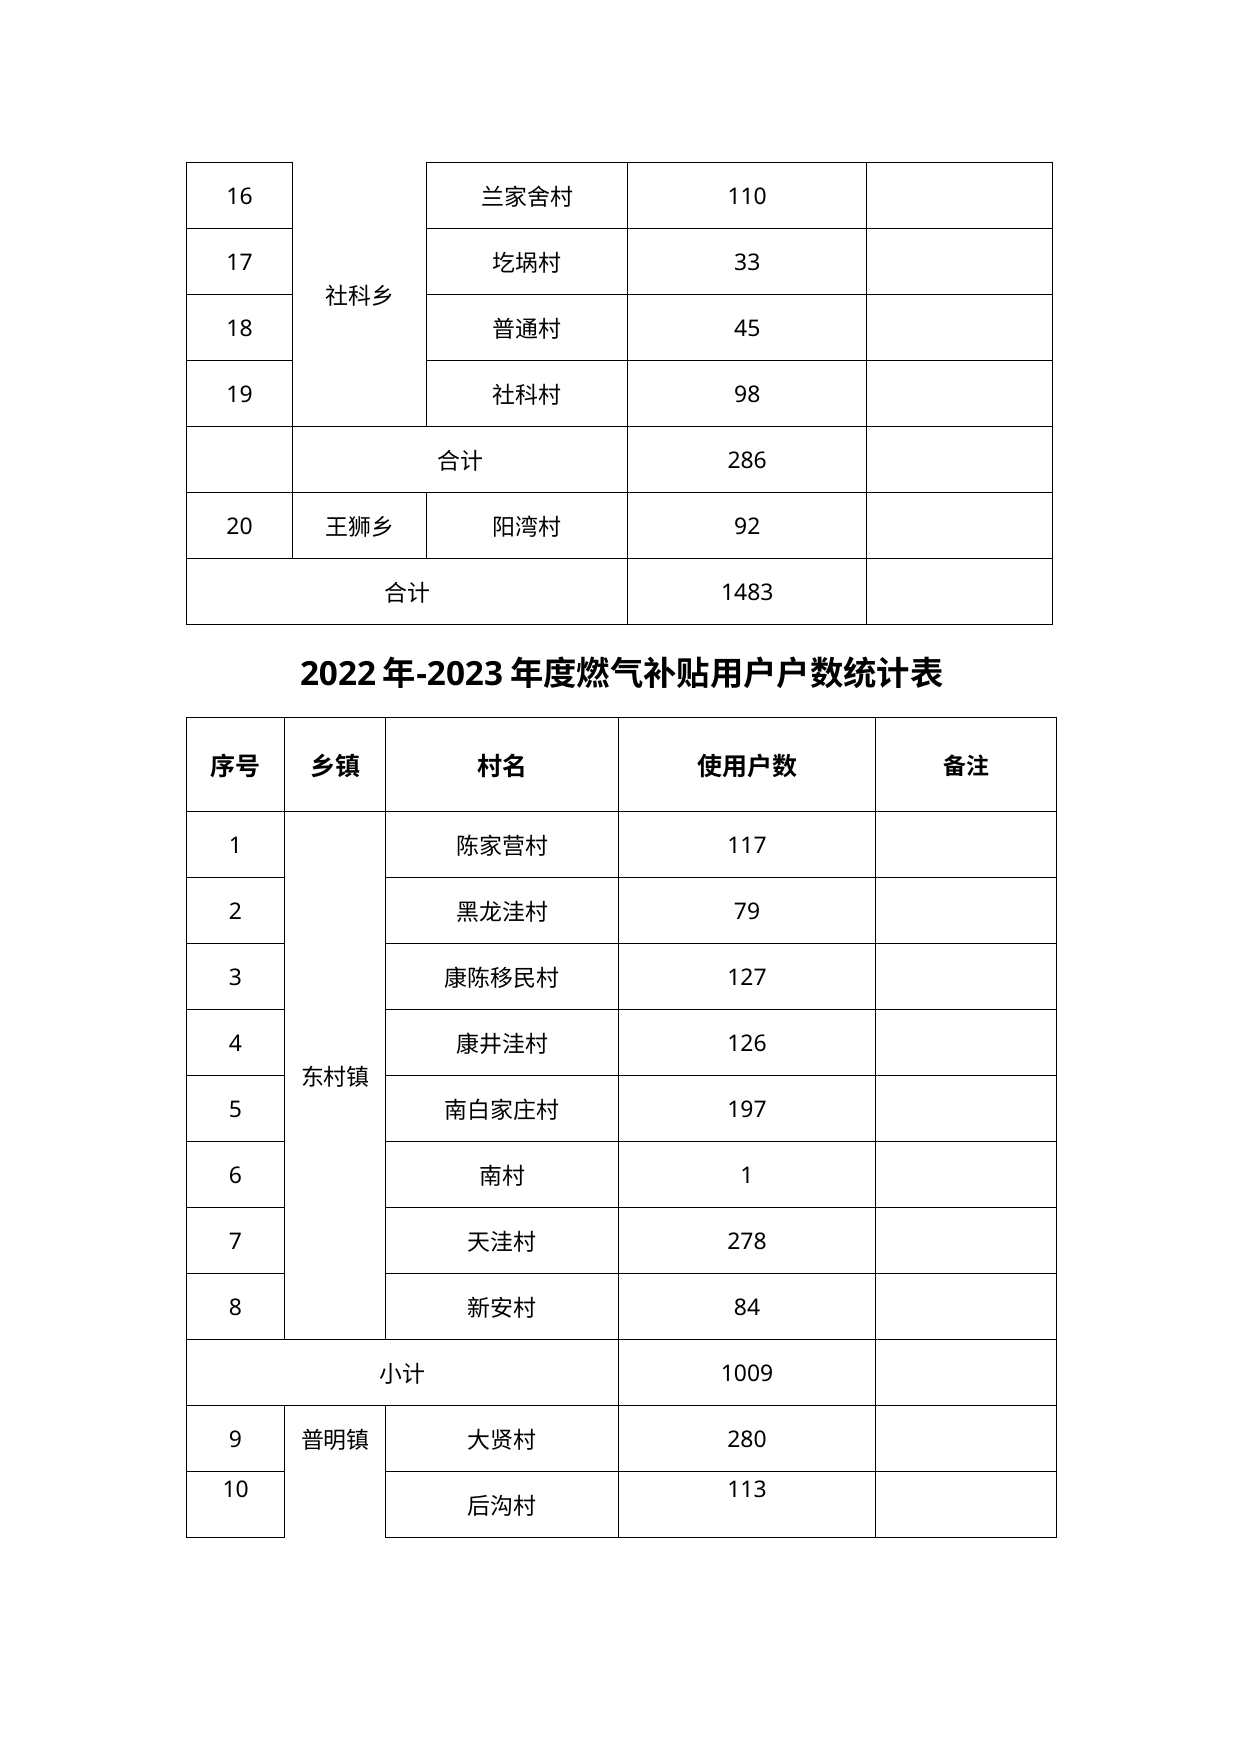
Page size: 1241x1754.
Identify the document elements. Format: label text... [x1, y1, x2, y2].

table_cell 20 [187, 493, 292, 558]
table_cell [867, 427, 1052, 492]
table_cell 126 [619, 1010, 875, 1075]
table_cell 286 [628, 427, 866, 492]
table_cell 社科乡 [293, 162, 426, 426]
table_cell [876, 1340, 1056, 1405]
table_cell [876, 1208, 1056, 1273]
table_cell [876, 1142, 1056, 1207]
table_cell 东村镇 [285, 812, 385, 1339]
table_cell 新安村 [386, 1274, 618, 1339]
table_cell 大贤村 [386, 1406, 618, 1471]
table_cell 2 [187, 878, 284, 943]
table_cell 45 [628, 295, 866, 360]
table_cell [876, 1472, 1056, 1537]
table_cell [876, 812, 1056, 877]
table_cell 后沟村 [386, 1472, 618, 1537]
table_cell 1483 [628, 559, 866, 624]
table_cell 社科村 [427, 361, 627, 426]
table_cell 普明镇 [285, 1406, 385, 1537]
table_cell 278 [619, 1208, 875, 1273]
table_cell 合计 [187, 559, 627, 624]
table_cell 127 [619, 944, 875, 1009]
table_cell 2022年-2023年度燃气补贴用户户数统计表 [186, 624, 1057, 717]
table_cell 10 [187, 1472, 284, 1537]
table_cell 1 [619, 1142, 875, 1207]
table_cell 3 [187, 944, 284, 1009]
table_cell 南村 [386, 1142, 618, 1207]
table_cell 117 [619, 812, 875, 877]
table_cell [876, 944, 1056, 1009]
table_cell 乡镇 [285, 718, 385, 811]
table_cell 18 [187, 295, 292, 360]
table_cell [876, 1406, 1056, 1471]
table_cell 序号 [187, 718, 284, 811]
table_cell 1009 [619, 1340, 875, 1405]
table_cell 33 [628, 229, 866, 294]
table_cell 陈家营村 [386, 812, 618, 877]
table_cell 84 [619, 1274, 875, 1339]
table_cell [187, 427, 292, 492]
table_cell [876, 1274, 1056, 1339]
table_cell 6 [187, 1142, 284, 1207]
table_cell [867, 163, 1052, 228]
table_cell 康陈移民村 [386, 944, 618, 1009]
table_cell 小计 [187, 1340, 618, 1405]
table_cell 79 [619, 878, 875, 943]
table_cell [867, 493, 1052, 558]
table_cell 7 [187, 1208, 284, 1273]
table_cell [867, 229, 1052, 294]
table_cell 康井洼村 [386, 1010, 618, 1075]
table_cell [867, 295, 1052, 360]
table_cell 98 [628, 361, 866, 426]
table_cell 阳湾村 [427, 493, 627, 558]
table_cell 1 [187, 812, 284, 877]
table_cell 5 [187, 1076, 284, 1141]
table_cell 合计 [293, 427, 627, 492]
table_cell 113 [619, 1472, 875, 1537]
table_cell 280 [619, 1406, 875, 1471]
table_cell 圪埚村 [427, 229, 627, 294]
table_cell [876, 1010, 1056, 1075]
table_cell 16 [187, 163, 292, 228]
table_cell 备注 [876, 718, 1056, 811]
table_cell 197 [619, 1076, 875, 1141]
table_cell 王狮乡 [293, 493, 426, 558]
table_cell 普通村 [427, 295, 627, 360]
table_cell 黑龙洼村 [386, 878, 618, 943]
table_cell [867, 361, 1052, 426]
table_cell 南白家庄村 [386, 1076, 618, 1141]
table_cell 19 [187, 361, 292, 426]
table_cell 17 [187, 229, 292, 294]
table_cell 4 [187, 1010, 284, 1075]
table_cell [867, 559, 1052, 624]
table_cell [876, 878, 1056, 943]
table_cell 9 [187, 1406, 284, 1471]
table_cell 天洼村 [386, 1208, 618, 1273]
table_cell 村名 [386, 718, 618, 811]
table_cell 8 [187, 1274, 284, 1339]
table_cell 使用户数 [619, 718, 875, 811]
table_cell 92 [628, 493, 866, 558]
table_cell 110 [628, 163, 866, 228]
table_cell [876, 1076, 1056, 1141]
table_cell 兰家舍村 [427, 163, 627, 228]
